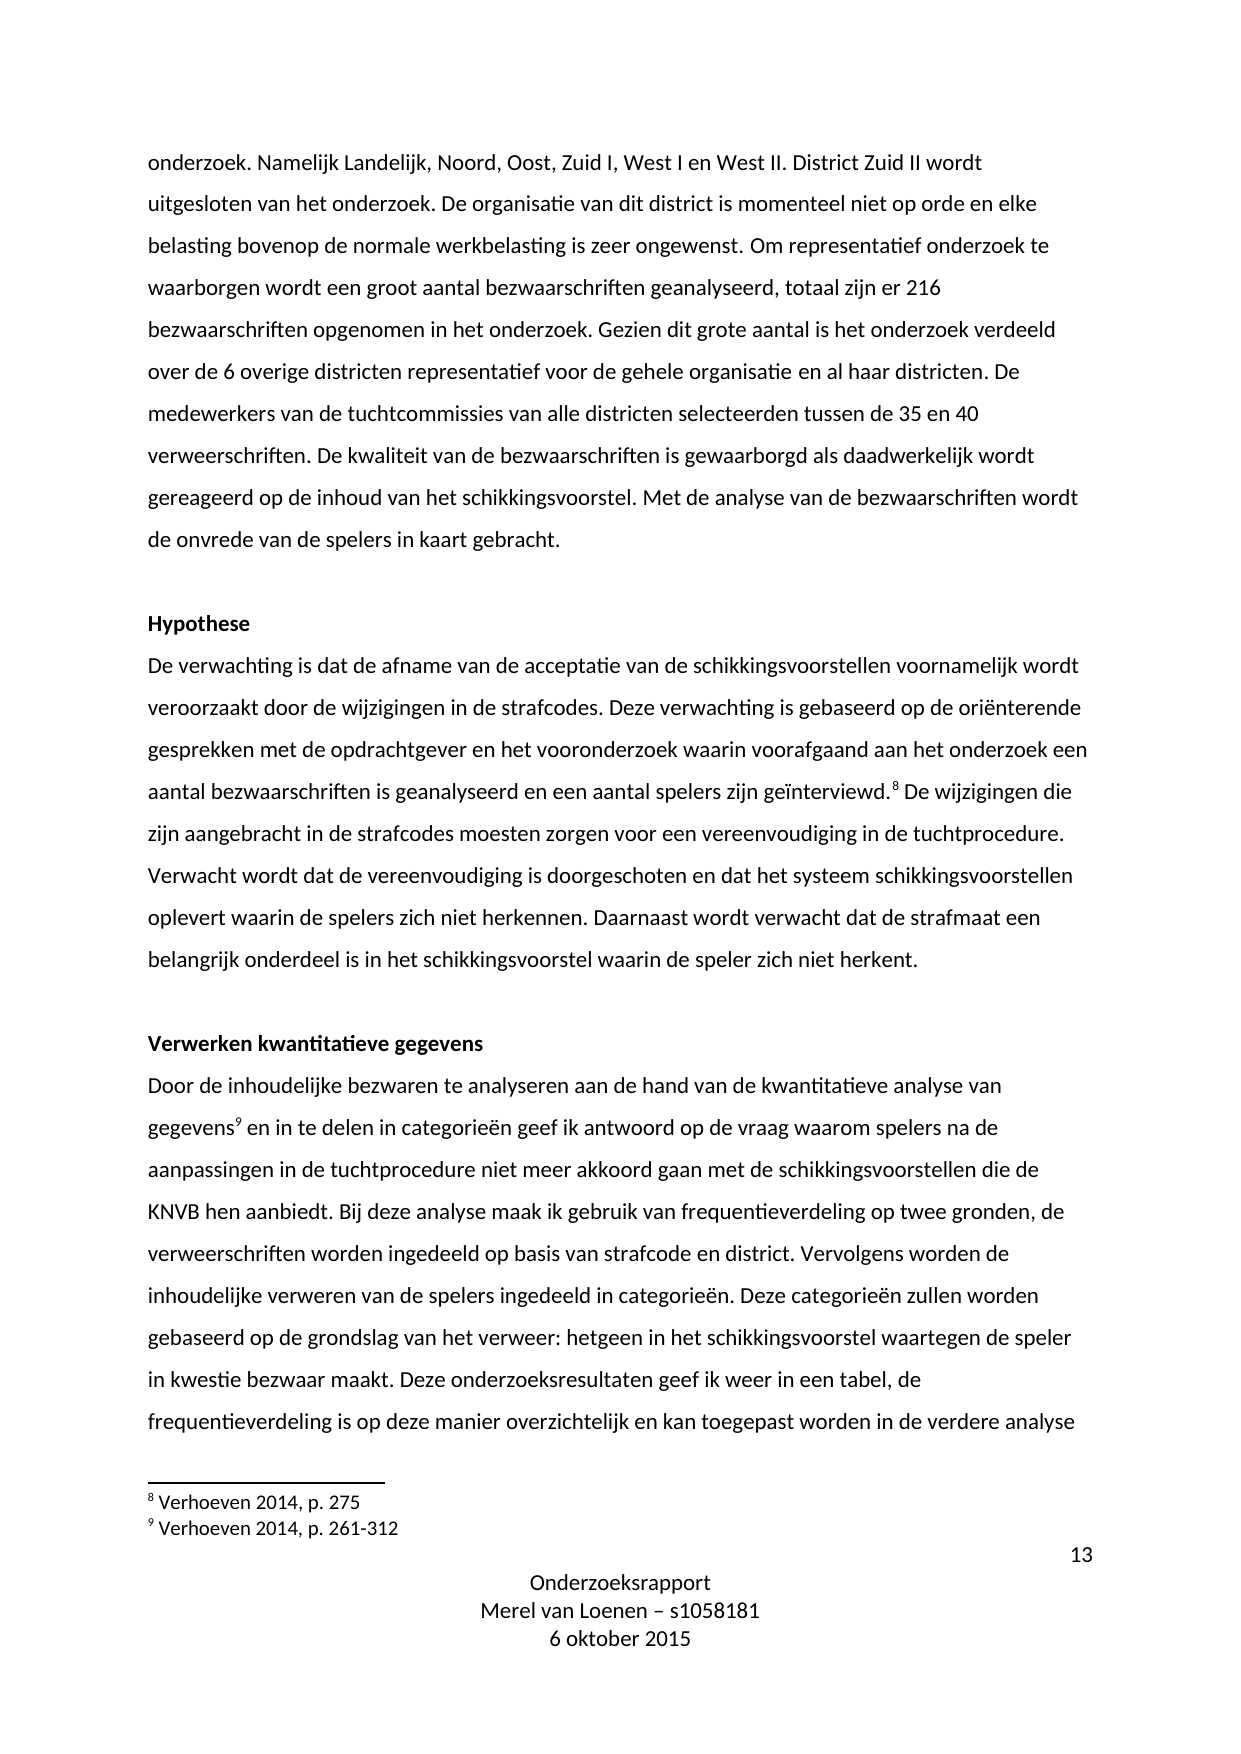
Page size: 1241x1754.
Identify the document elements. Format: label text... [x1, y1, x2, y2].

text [148, 148, 1093, 553]
text Hypothese De verwachting is dat de afname van de acceptatie van de schikkingsvoorstellen voornamelijk wordt veroorzaakt door de wijzigingen in de strafcodes. Deze verwachting is gebaseerd op de oriënterende gesprekken met de opdrachtgever en het vooronderzoek waarin voorafgaand aan het onderzoek een aantal bezwaarschriften is geanalyseerd en een aantal spelers zijn geïnterviewd. De wijzigingen die zijn aangebracht in de strafcodes moesten zorgen voor een vereenvoudiging in de tuchtprocedure. Verwacht wordt dat de vereenvoudiging is doorgeschoten en dat het systeem schikkingsvoorstellen oplevert waarin de spelers zich niet herkennen. Daarnaast wordt verwacht dat de strafmaat een belangrijk onderdeel is in het schikkingsvoorstel waarin de speler zich niet herkent. [148, 609, 1093, 973]
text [148, 1029, 1093, 1435]
